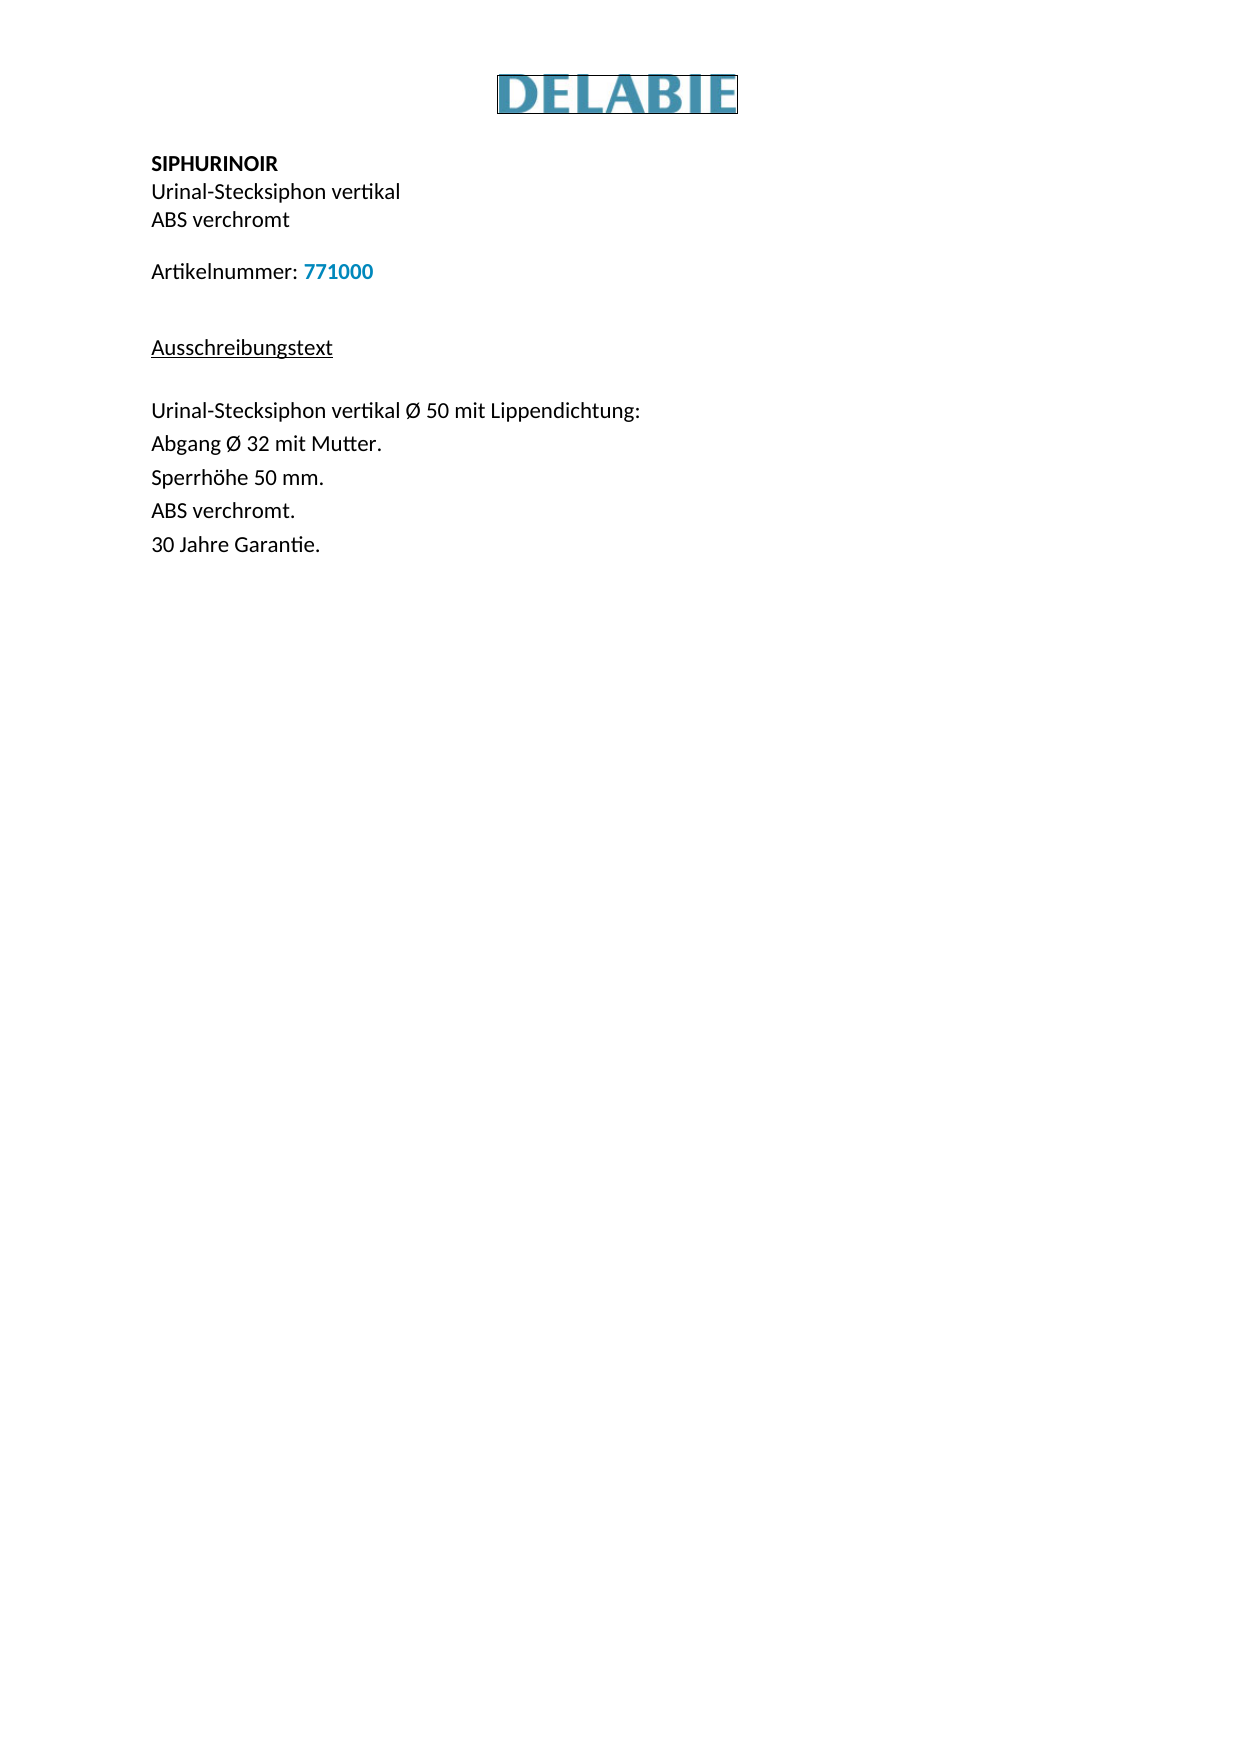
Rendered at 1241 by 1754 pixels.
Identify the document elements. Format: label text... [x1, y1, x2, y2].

text ABS verchromt. [151, 497, 1084, 525]
text Ausschreibungstext [151, 333, 1084, 361]
text Abgang Ø 32 mit Mutter. [151, 429, 1084, 458]
text Urinal-Stecksiphon vertikal Ø 50 mit Lippendichtung: [151, 396, 1084, 424]
text SIPHURINOIR [151, 149, 1084, 177]
text Artikelnummer: 771000 [151, 257, 1084, 285]
text Sperrhöhe 50 mm. [151, 463, 1084, 491]
picture [498, 76, 737, 113]
text Urinal-Stecksiphon vertikal [151, 177, 1084, 205]
text 30 Jahre Garantie. [151, 530, 1084, 558]
text ABS verchromt [151, 205, 1084, 233]
